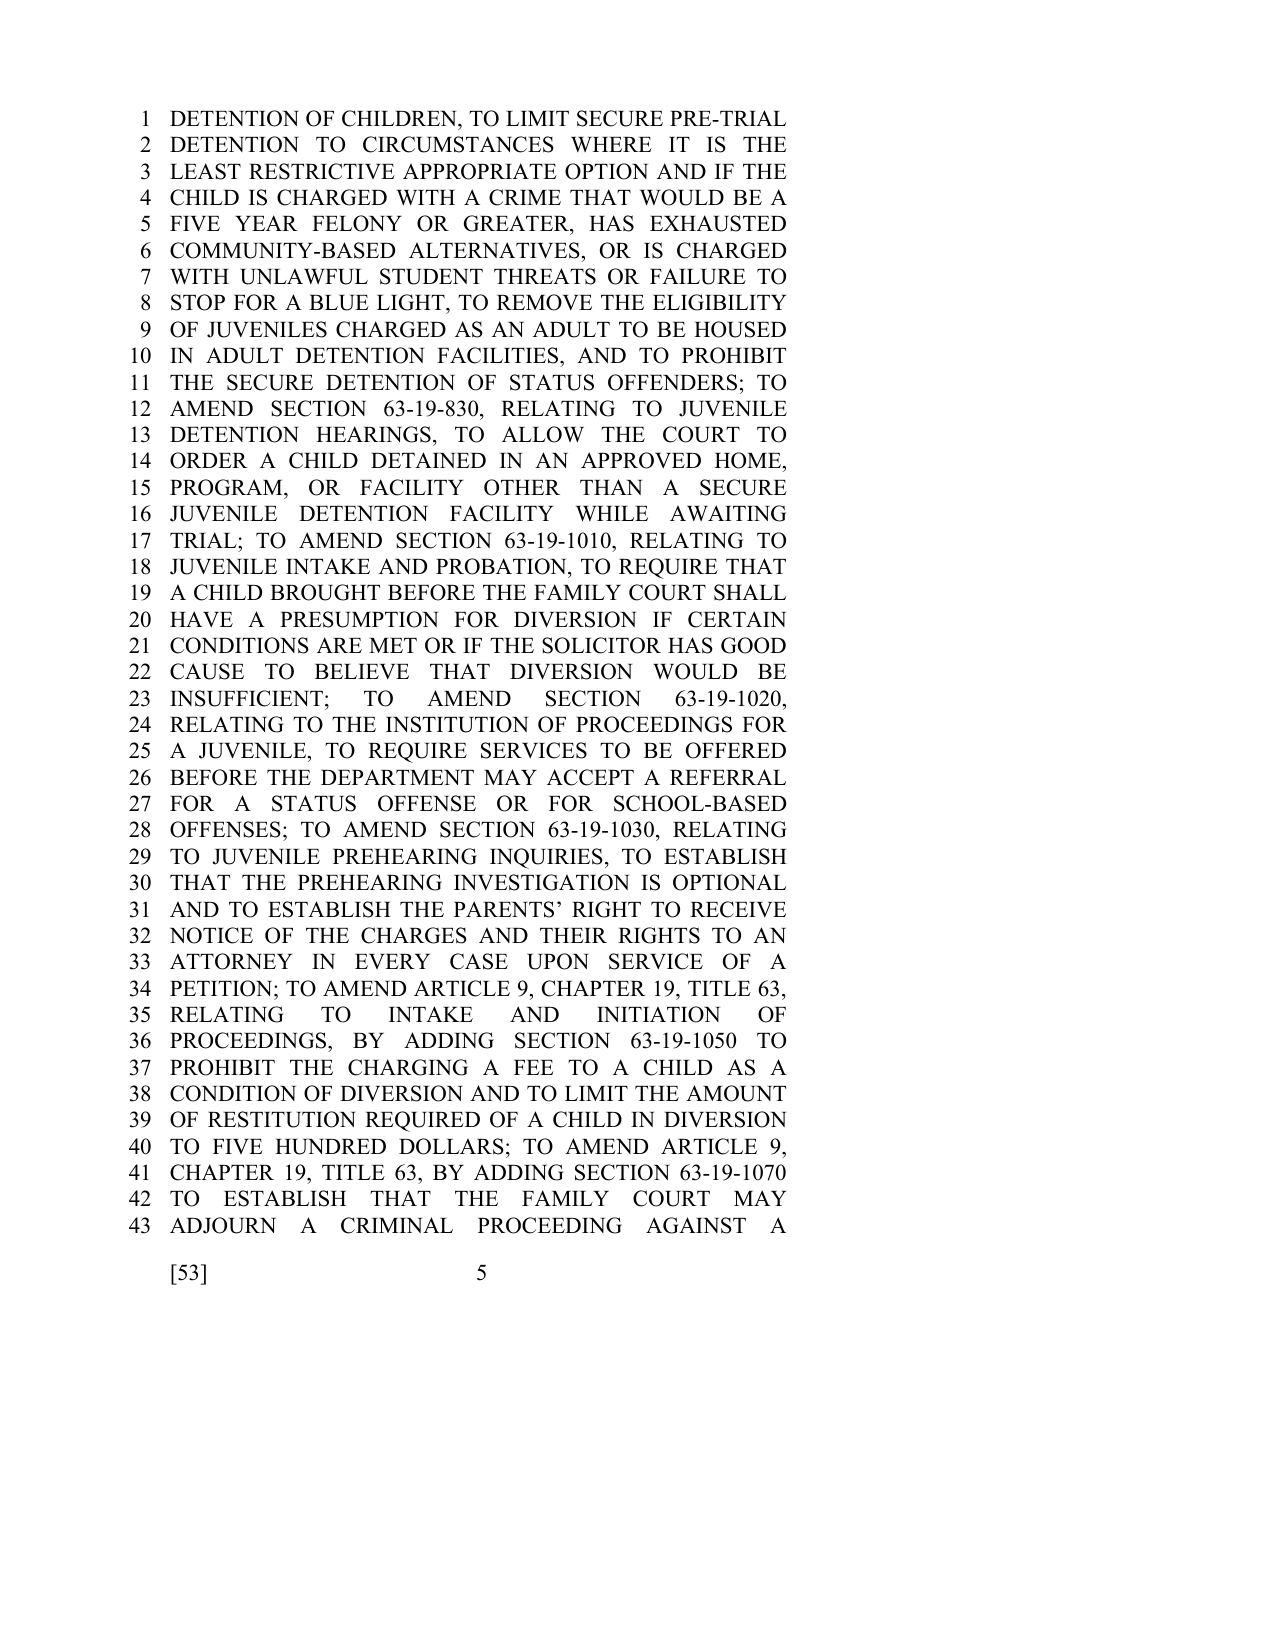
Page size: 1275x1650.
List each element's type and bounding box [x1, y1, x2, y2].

text [169, 105, 787, 1238]
